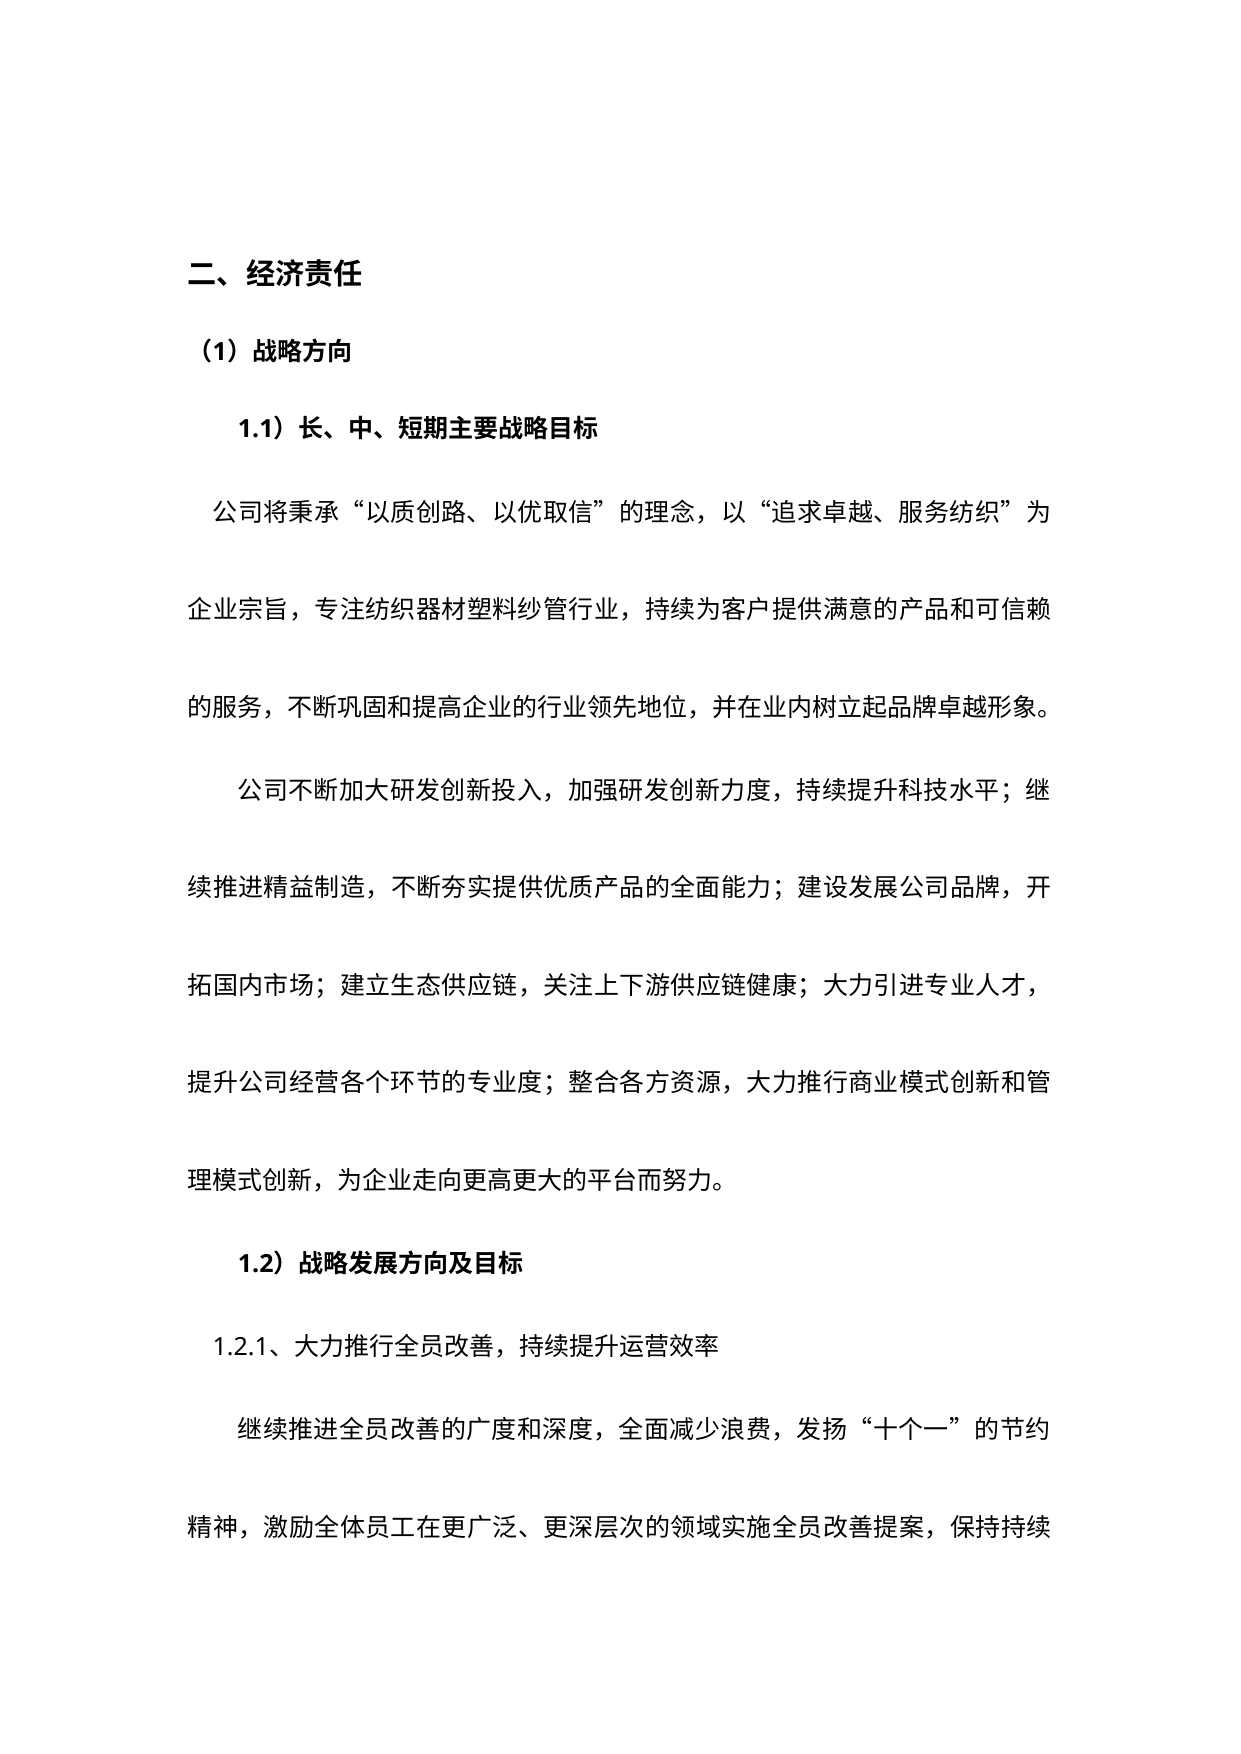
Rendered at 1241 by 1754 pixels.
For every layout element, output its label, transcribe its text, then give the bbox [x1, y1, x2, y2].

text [187, 1395, 1053, 1558]
list 1.1）长、中、短期主要战略目标 [238, 394, 1053, 459]
text 二、经济责任 [187, 239, 1053, 304]
text 公司不断加大研发创新投入，加强研发创新力度，持续提升科技水平；继续推进精益制造，不断夯实提供优质产品的全面能力；建设发展公司品牌，开拓国内市场；建立生态供应链，关注上下游供应链健康；大力引进专业人才，提升公司经营各个环节的专业度；整合各方资源，大力推行商业模式创新和管理模式创新，为企业走向更高更大的平台而努力。 [187, 756, 1053, 1211]
text （1）战略方向 [187, 317, 1053, 382]
text 公司将秉承“以质创路、以优取信”的理念，以“追求卓越、服务纺织”为企业宗旨，专注纺织器材塑料纱管行业，持续为客户提供满意的产品和可信赖的服务，不断巩固和提高企业的行业领先地位，并在业内树立起品牌卓越形象。 [187, 478, 1053, 738]
list 1.2）战略发展方向及目标 [238, 1229, 1053, 1294]
text 1.2.1、大力推行全员改善，持续提升运营效率 [187, 1312, 1053, 1377]
